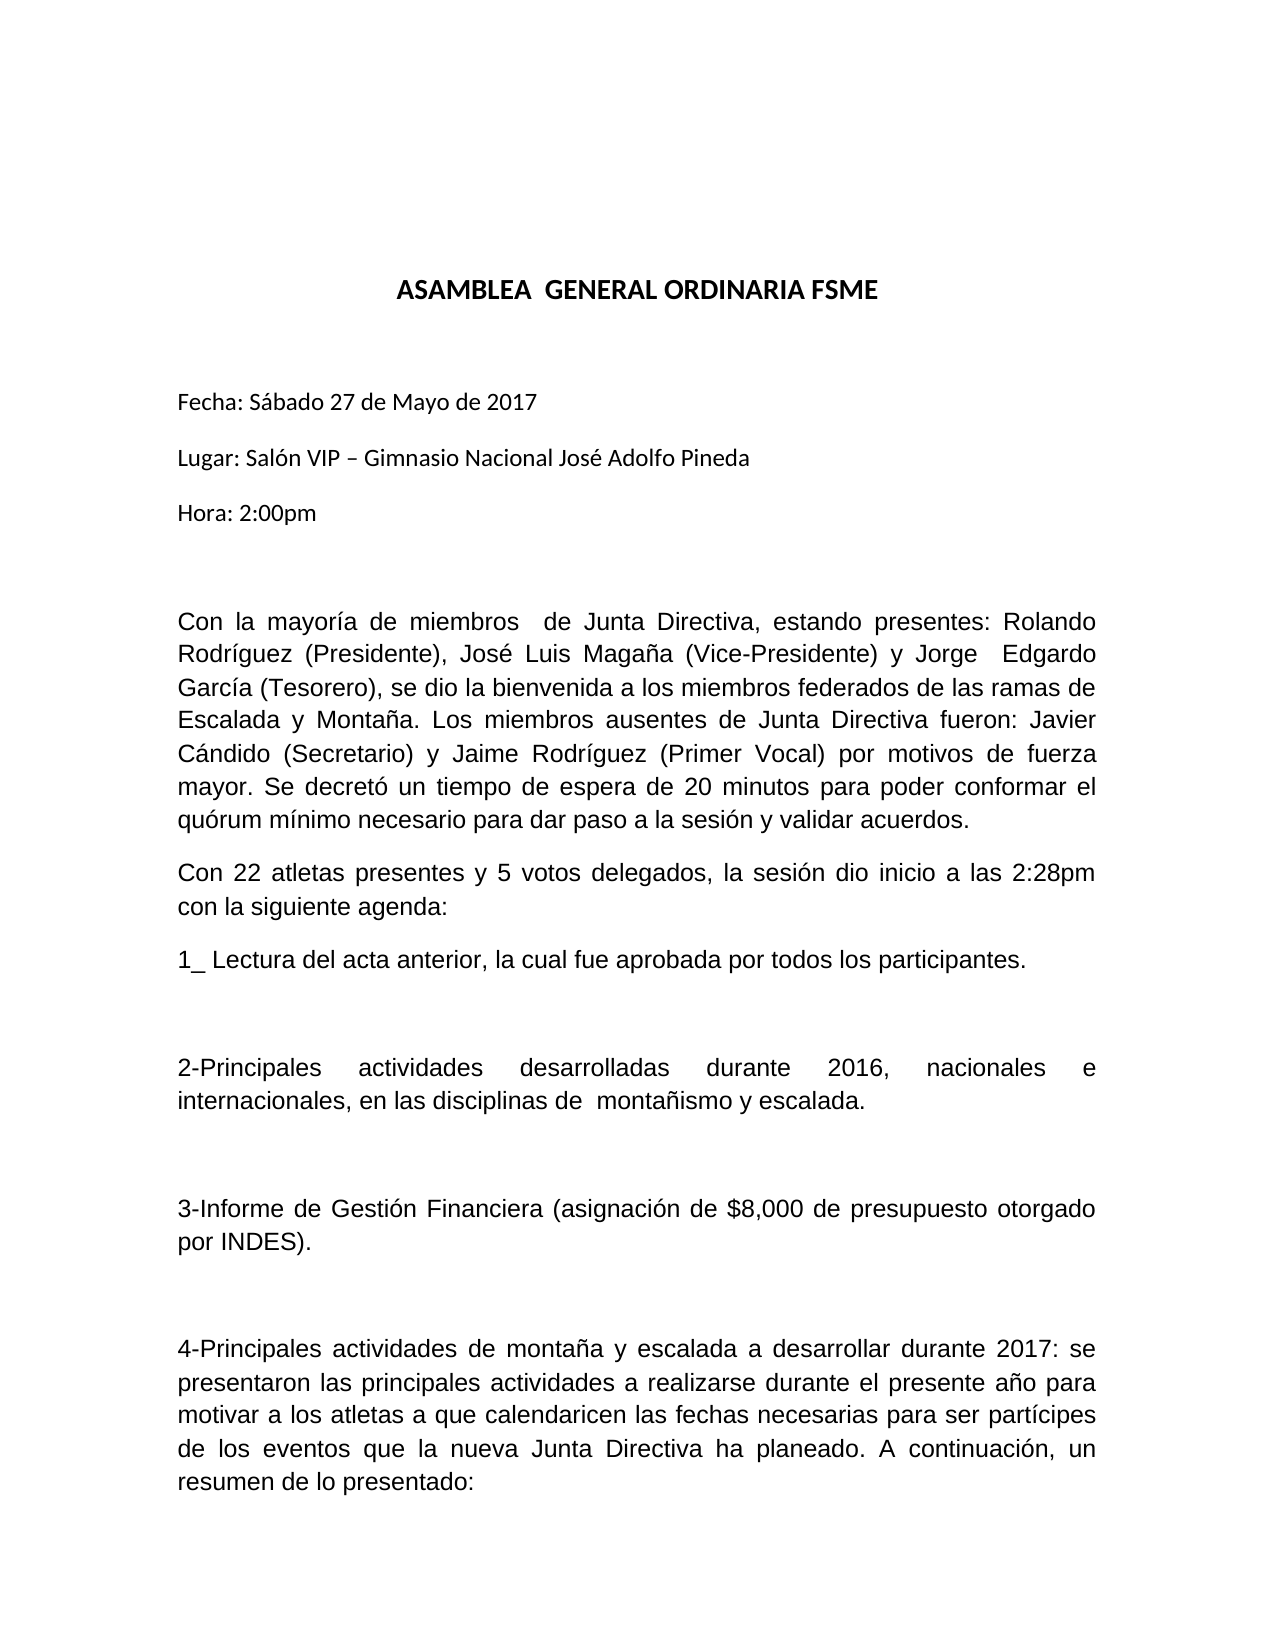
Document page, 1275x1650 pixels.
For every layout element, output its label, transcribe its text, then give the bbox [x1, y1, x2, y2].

text 3-Informe de Gestión Financiera (asignación de $8,000 de presupuesto otorgado por INDES). [177, 1194, 1098, 1256]
text 1_ Lectura del acta anterior, la cual fue aprobada por todos los participantes. [177, 945, 1098, 974]
text Con la mayoría de miembros de Junta Directiva, estando presentes: Rolando Rodríguez (Presidente), José Luis Magaña (Vice-Presidente) y Jorge Edgardo García (Tesorero), se dio la bienvenida a los miembros federados de las ramas de Escalada y Montaña. Los miembros ausentes de Junta Directiva fueron: Javier Cándido (Secretario) y Jaime Rodríguez (Primer Vocal) por motivos de fuerza mayor. Se decretó un tiempo de espera de 20 minutos para poder conformar el quórum mínimo necesario para dar paso a la sesión y validar acuerdos. [177, 606, 1098, 833]
text Con 22 atletas presentes y 5 votos delegados, la sesión dio inicio a las 2:28pm con la siguiente agenda: [177, 858, 1098, 920]
text ASAMBLEA GENERAL ORDINARIA FSME [177, 271, 1098, 307]
text Lugar: Salón VIP – Gimnasio Nacional José Adolfo Pineda [177, 442, 1098, 472]
text Hora: 2:00pm [177, 498, 1098, 528]
text Fecha: Sábado 27 de Mayo de 2017 [177, 386, 1098, 416]
text 2-Principales actividades desarrolladas durante 2016, nacionales e internacionales, en las disciplinas de montañismo y escalada. [177, 1053, 1098, 1115]
text 4-Principales actividades de montaña y escalada a desarrollar durante 2017: se presentaron las principales actividades a realizarse durante el presente año para motivar a los atletas a que calendaricen las fechas necesarias para ser partícipes de los eventos que la nueva Junta Directiva ha planeado. A continuación, un resumen de lo presentado: [177, 1334, 1098, 1495]
